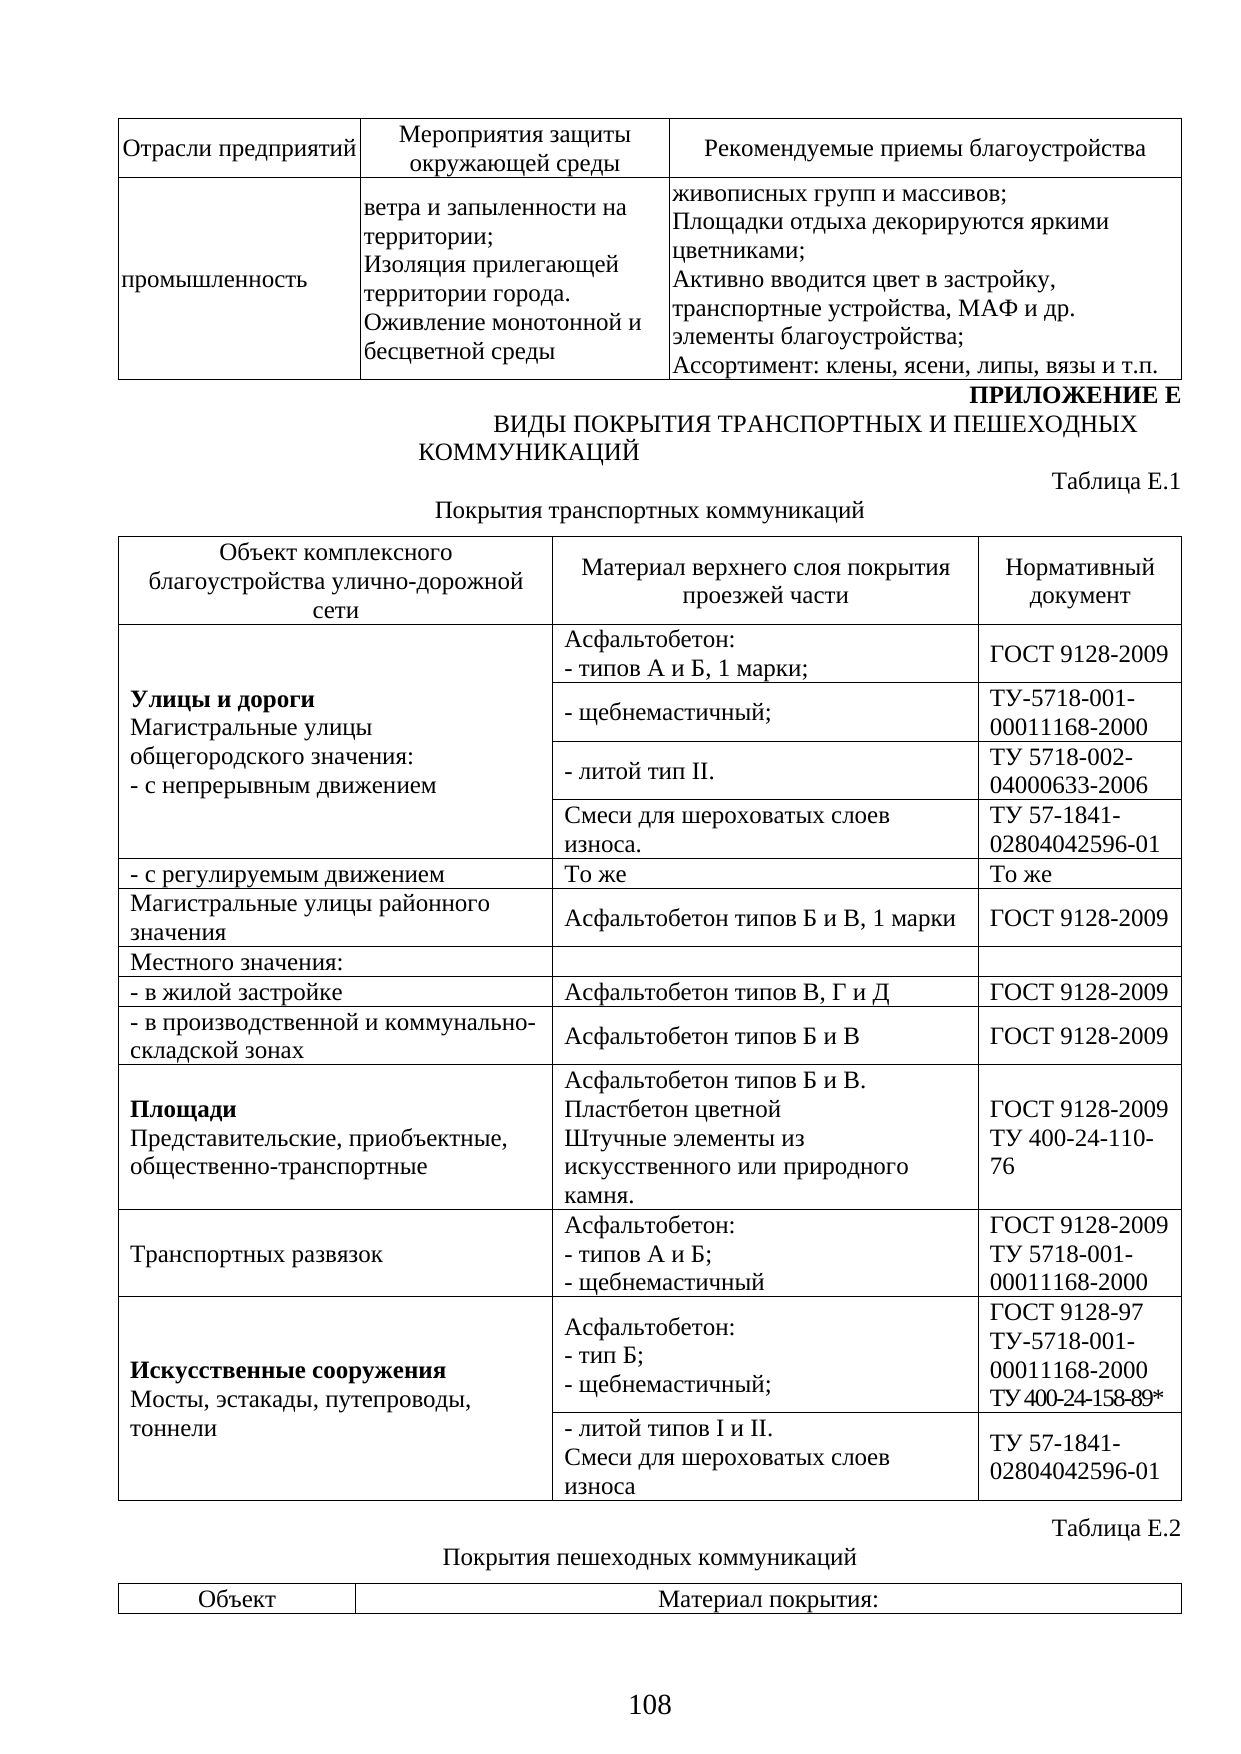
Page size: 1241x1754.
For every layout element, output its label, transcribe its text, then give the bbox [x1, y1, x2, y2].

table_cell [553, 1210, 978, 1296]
subtitle ПРИЛОЖЕНИЕ Е [418, 380, 1181, 409]
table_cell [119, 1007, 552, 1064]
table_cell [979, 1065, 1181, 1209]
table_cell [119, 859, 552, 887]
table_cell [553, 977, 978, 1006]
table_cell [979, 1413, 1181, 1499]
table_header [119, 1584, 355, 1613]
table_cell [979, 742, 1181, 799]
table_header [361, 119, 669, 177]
text Таблица Е.1 [118, 466, 1181, 495]
subtitle ВИДЫ ПОКРЫТИЯ ТРАНСПОРТНЫХ И ПЕШЕХОДНЫХ КОММУНИКАЦИЙ [418, 409, 1181, 466]
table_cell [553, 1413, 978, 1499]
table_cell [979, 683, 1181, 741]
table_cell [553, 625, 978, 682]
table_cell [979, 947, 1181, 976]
text Покрытия транспортных коммуникаций [118, 495, 1181, 524]
text Покрытия пешеходных коммуникаций [118, 1542, 1181, 1571]
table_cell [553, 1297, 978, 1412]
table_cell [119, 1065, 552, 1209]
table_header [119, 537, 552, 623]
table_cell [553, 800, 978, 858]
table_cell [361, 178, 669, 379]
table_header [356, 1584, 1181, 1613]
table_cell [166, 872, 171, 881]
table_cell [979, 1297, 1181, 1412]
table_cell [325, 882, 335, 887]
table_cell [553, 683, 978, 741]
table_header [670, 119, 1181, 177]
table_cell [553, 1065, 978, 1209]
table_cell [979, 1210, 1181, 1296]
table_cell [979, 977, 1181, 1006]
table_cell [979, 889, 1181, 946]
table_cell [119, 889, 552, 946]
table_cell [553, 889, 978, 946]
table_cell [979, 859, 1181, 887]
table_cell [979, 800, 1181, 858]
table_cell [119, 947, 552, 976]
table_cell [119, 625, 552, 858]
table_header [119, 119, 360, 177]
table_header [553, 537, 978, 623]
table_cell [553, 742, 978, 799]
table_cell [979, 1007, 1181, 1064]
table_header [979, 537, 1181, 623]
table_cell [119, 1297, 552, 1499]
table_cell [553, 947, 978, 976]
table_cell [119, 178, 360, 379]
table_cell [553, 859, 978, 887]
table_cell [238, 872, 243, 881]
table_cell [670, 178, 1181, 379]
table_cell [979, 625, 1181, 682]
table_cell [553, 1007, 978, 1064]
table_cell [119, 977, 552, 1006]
text Таблица Е.2 [118, 1513, 1181, 1542]
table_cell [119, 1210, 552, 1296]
